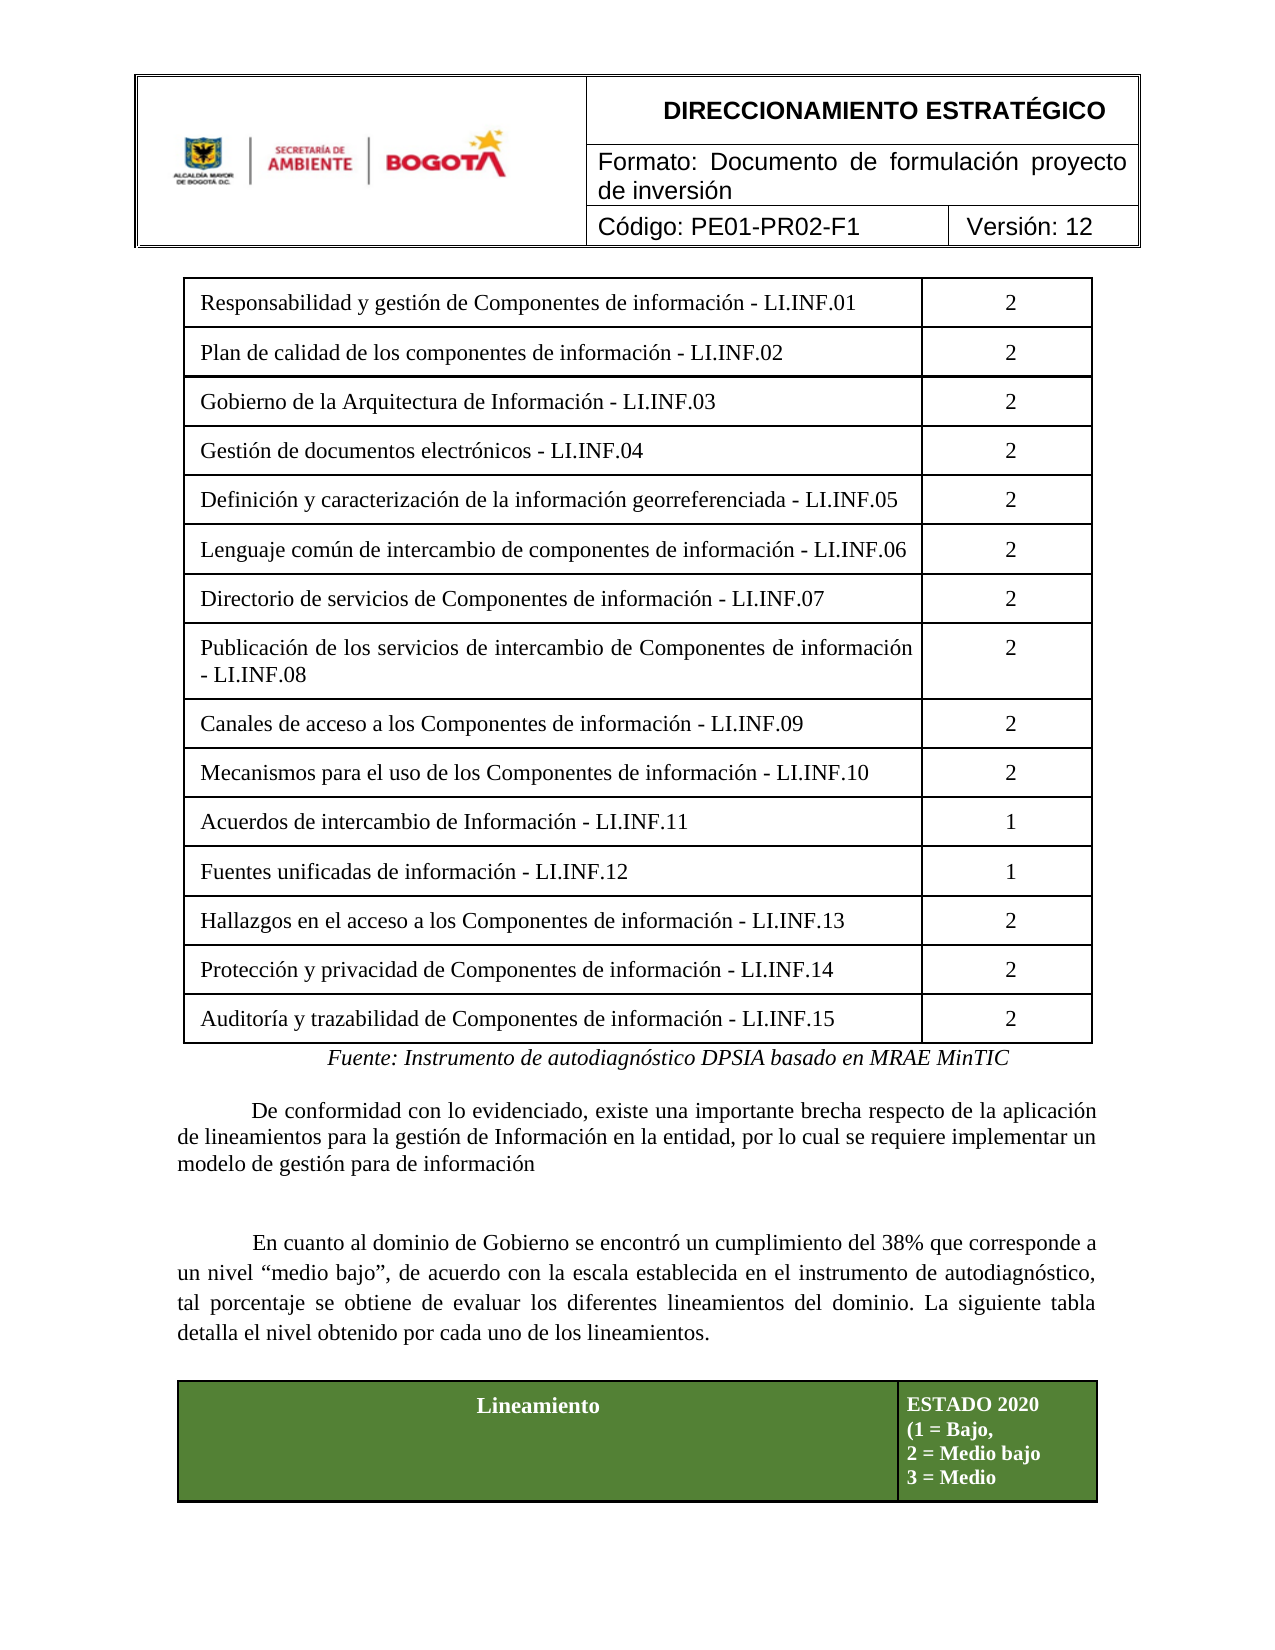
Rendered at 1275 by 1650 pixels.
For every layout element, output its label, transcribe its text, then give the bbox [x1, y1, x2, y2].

table_cell 1 [923, 847, 1091, 894]
table_cell Responsabilidad y gestión de Componentes de información - LI.INF.01 [185, 279, 921, 326]
table_cell 2 [923, 946, 1091, 993]
table_cell Canales de acceso a los Componentes de información - LI.INF.09 [185, 700, 921, 747]
text En cuanto al dominio de Gobierno se encontró un cumplimiento del 38% que corresponde a un nivel “medio bajo”, de acuerdo con la escala establecida en el instrumento de autodiagnóstico, tal porcentaje se obtiene de evaluar los diferentes lineamientos del dominio. La siguiente tabla detalla el nivel obtenido por cada uno de los lineamientos. [177, 1229, 1098, 1346]
table_cell 2 [923, 749, 1091, 796]
table_cell Gestión de documentos electrónicos - LI.INF.04 [185, 427, 921, 474]
table_cell 2 [923, 476, 1091, 523]
picture [147, 102, 538, 219]
table_cell 2 [923, 427, 1091, 474]
table_header ESTADO 2020 (1 = Bajo, 2 = Medio bajo 3 = Medio 4 = Medio Alto 5 = Alto) [899, 1382, 1096, 1500]
table_cell 2 [923, 700, 1091, 747]
table_cell 2 [923, 279, 1091, 326]
table_cell Plan de calidad de los componentes de información - LI.INF.02 [185, 328, 921, 375]
table_cell Hallazgos en el acceso a los Componentes de información - LI.INF.13 [185, 897, 921, 944]
table_cell 2 [923, 995, 1091, 1042]
table_cell 1 [923, 798, 1091, 845]
table_cell Mecanismos para el uso de los Componentes de información - LI.INF.10 [185, 749, 921, 796]
table_cell Publicación de los servicios de intercambio de Componentes de información - LI.INF.08 [185, 624, 921, 697]
table_cell 2 [923, 897, 1091, 944]
table_cell Gobierno de la Arquitectura de Información - LI.INF.03 [185, 378, 921, 425]
table_cell Fuentes unificadas de información - LI.INF.12 [185, 847, 921, 894]
table_header Lineamiento [179, 1382, 897, 1500]
table_cell Protección y privacidad de Componentes de información - LI.INF.14 [185, 946, 921, 993]
table_cell 2 [923, 624, 1091, 697]
table_cell 2 [923, 525, 1091, 572]
table_cell 2 [923, 328, 1091, 375]
text Fuente: Instrumento de autodiagnóstico DPSIA basado en MRAE MinTIC [327, 1044, 1098, 1071]
table_cell 2 [923, 575, 1091, 622]
table_cell Lenguaje común de intercambio de componentes de información - LI.INF.06 [185, 525, 921, 572]
table_cell 2 [923, 378, 1091, 425]
table_cell Auditoría y trazabilidad de Componentes de información - LI.INF.15 [185, 995, 921, 1042]
table_cell Directorio de servicios de Componentes de información - LI.INF.07 [185, 575, 921, 622]
table_cell Definición y caracterización de la información georreferenciada - LI.INF.05 [185, 476, 921, 523]
table_cell Acuerdos de intercambio de Información - LI.INF.11 [185, 798, 921, 845]
text De conformidad con lo evidenciado, existe una importante brecha respecto de la aplicación de lineamientos para la gestión de Información en la entidad, por lo cual se requiere implementar un modelo de gestión para de información [177, 1097, 1098, 1176]
